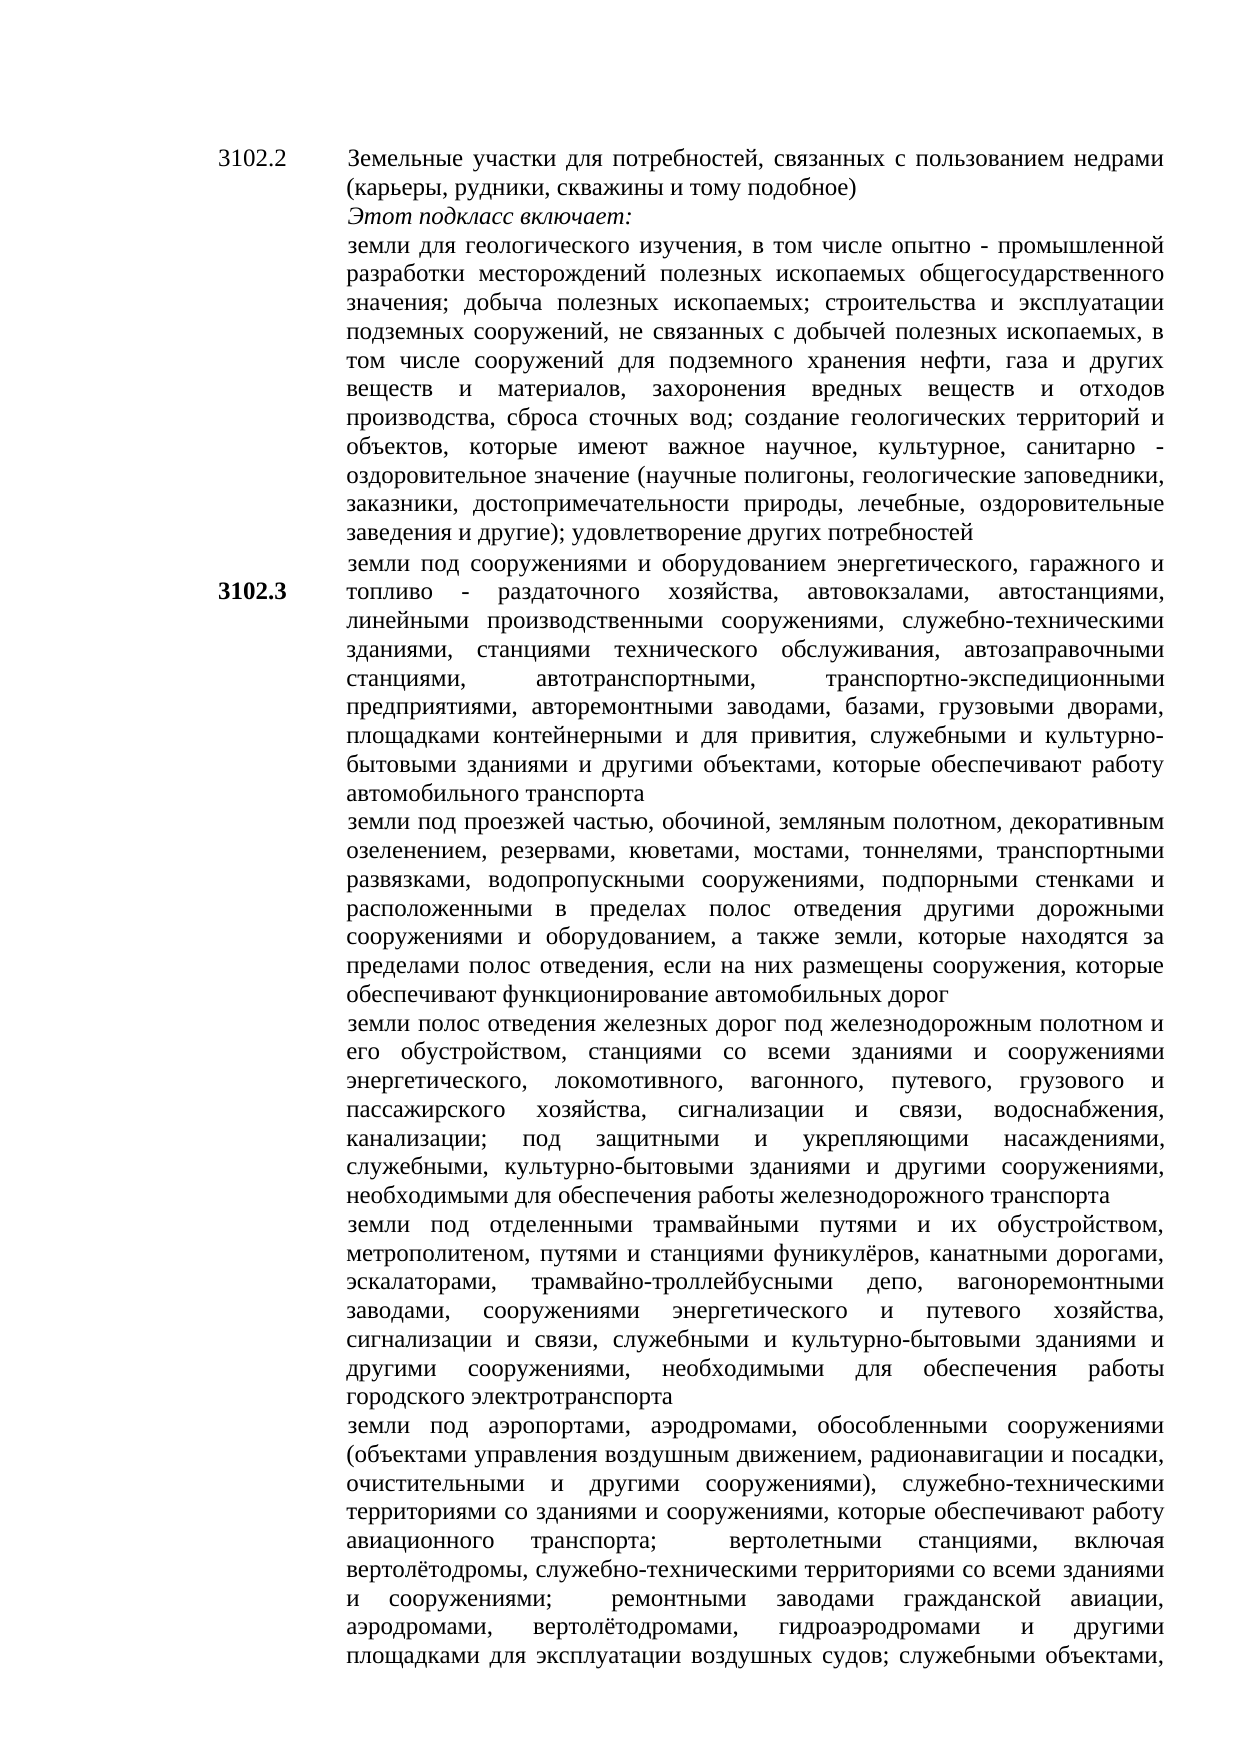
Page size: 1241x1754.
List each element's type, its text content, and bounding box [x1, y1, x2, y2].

table_cell Земельные участки для потребностей, связанных с пользованием недрами (карьеры, рудники, скважины и тому подобное) Этот подкласс включает: земли для геологического изучения, в том числе опытно - промышленной разработки месторождений полезных ископаемых общегосударственного значения; добыча полезных ископаемых; строительства и эксплуатации подземных сооружений, не связанных с добычей полезных ископаемых, в том числе сооружений для подземного хранения нефти, газа и других веществ и материалов, захоронения вредных веществ и отходов производства, сброса сточных вод; создание геологических территорий и объектов, которые имеют важное научное, культурное, санитарно - оздоровительное значение (научные полигоны, геологические заповедники, заказники, достопримечательности природы, лечебные, оздоровительные заведения и другие); удовлетворение других потребностей [346, 142, 1167, 546]
table_cell 3102.3 [159, 546, 346, 1669]
table_cell 3102.2 [159, 142, 346, 546]
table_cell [346, 546, 1167, 1669]
